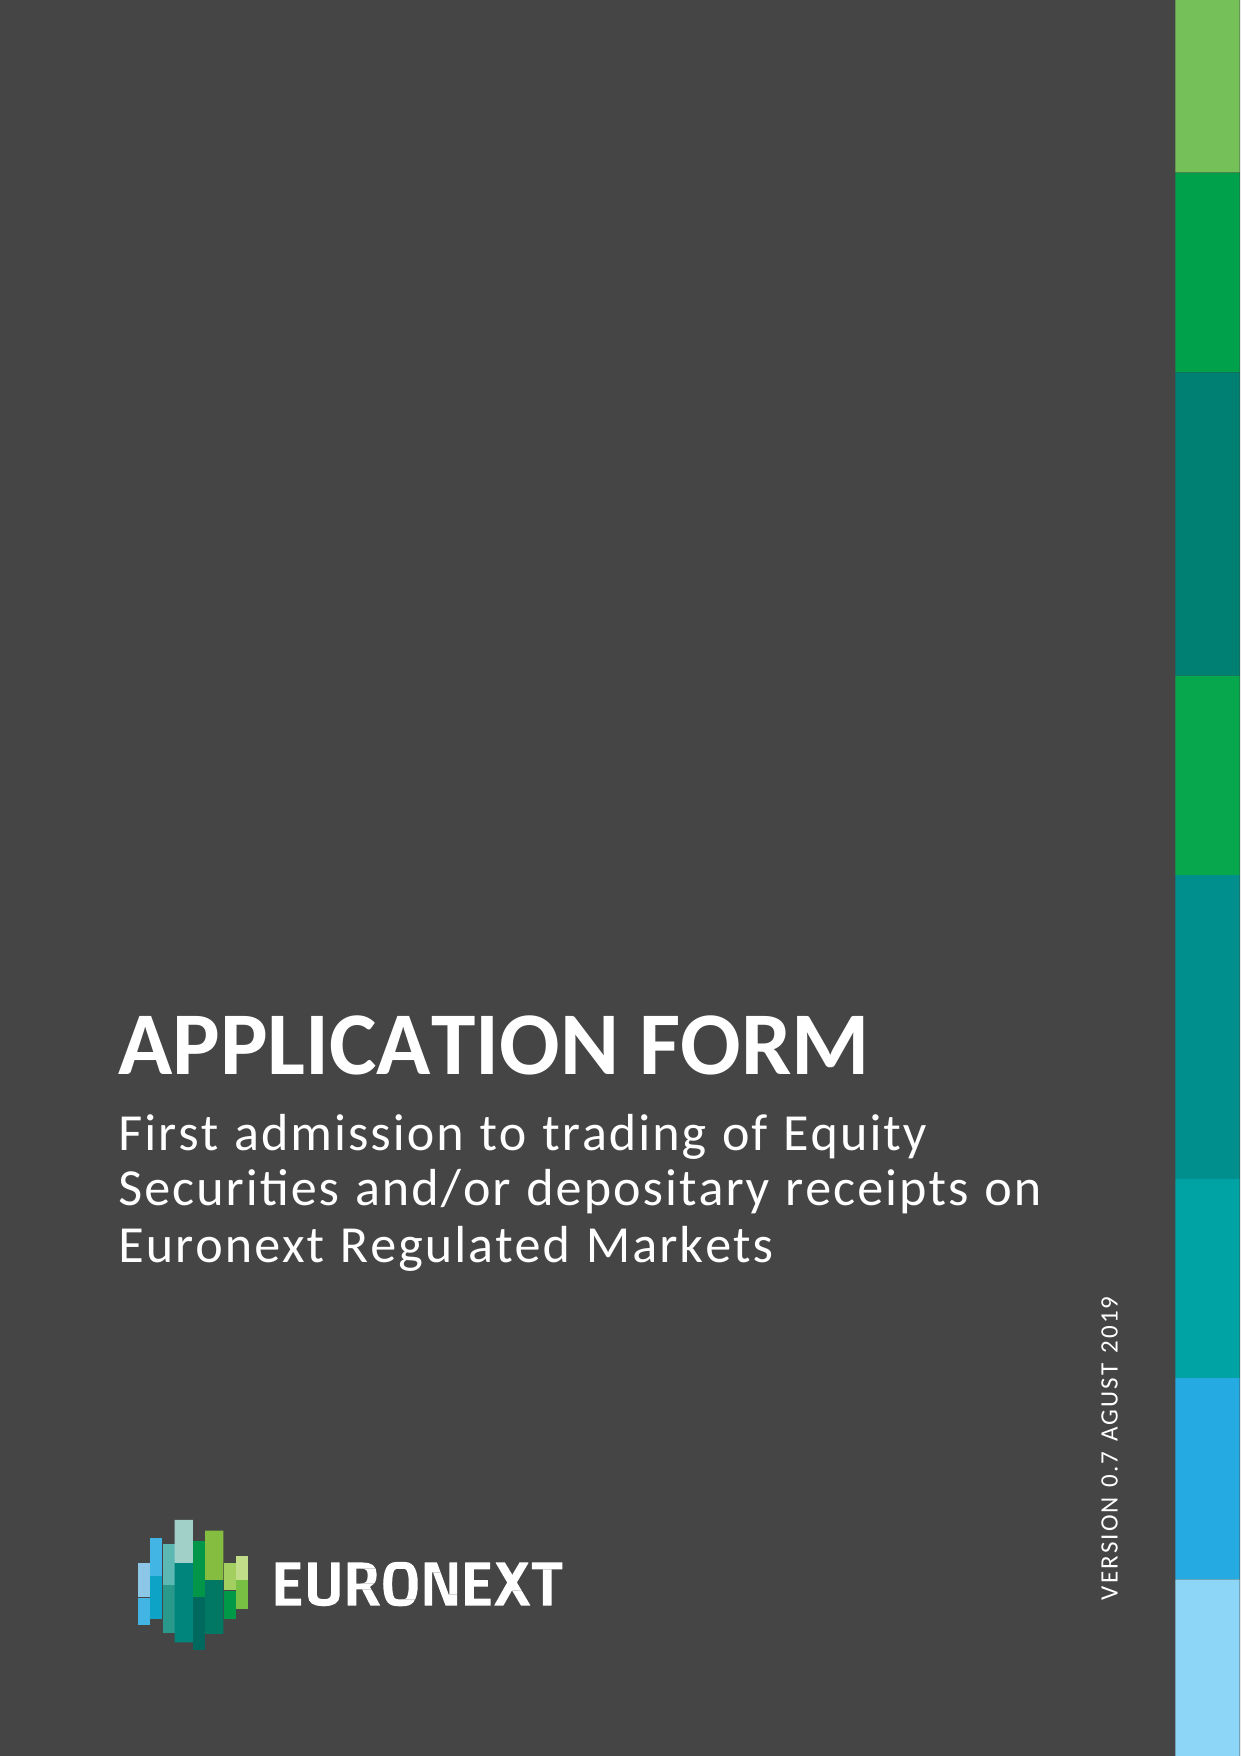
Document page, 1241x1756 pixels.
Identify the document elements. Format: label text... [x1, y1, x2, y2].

title ApplicAtion form [118, 995, 1092, 1094]
title First admission to trading of Equity Securities and/or depositary receipts on Euronext Regulated Markets [118, 1104, 1092, 1276]
